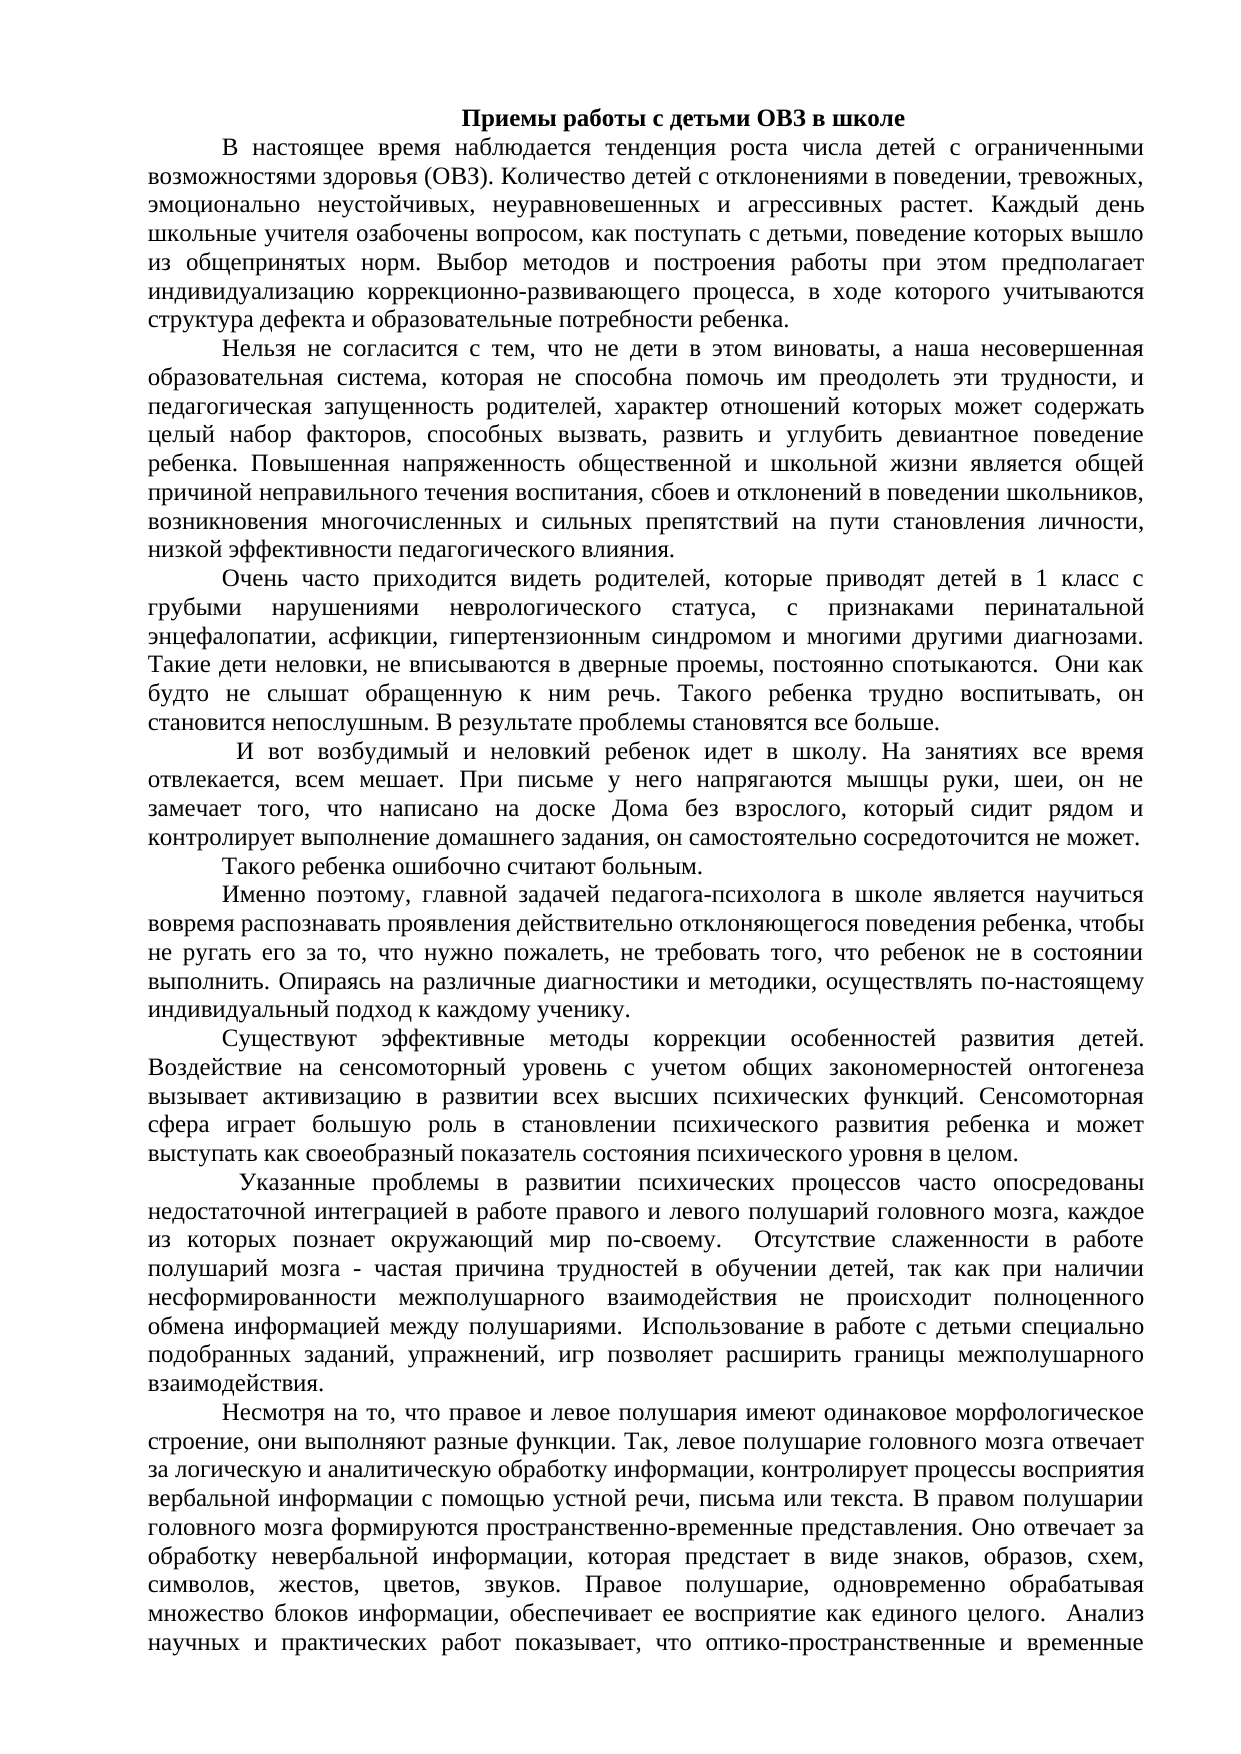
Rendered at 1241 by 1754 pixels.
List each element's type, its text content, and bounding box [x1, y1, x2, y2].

text И вот возбудимый и неловкий ребенок идет в школу. На занятиях все время отвлекается, всем мешает. При письме у него напрягаются мышцы руки, шеи, он не замечает того, что написано на доске Дома без взрослого, который сидит рядом и контролирует выполнение домашнего задания, он самостоятельно сосредоточится не может. [148, 736, 1145, 851]
text Очень часто приходится видеть родителей, которые приводят детей в 1 класс с грубыми нарушениями неврологического статуса, с признаками перинатальной энцефалопатии, асфикции, гипертензионным синдромом и многими другими диагнозами. Такие дети неловки, не вписываются в дверные проемы, постоянно спотыкаются. Они как будто не слышат обращенную к ним речь. Такого ребенка трудно воспитывать, он становится непослушным. В результате проблемы становятся все больше. [148, 563, 1145, 736]
text Существуют эффективные методы коррекции особенностей развития детей. Воздействие на сенсомоторный уровень с учетом общих закономерностей онтогенеза вызывает активизацию в развитии всех высших психических функций. Сенсомоторная сфера играет большую роль в становлении психического развития ребенка и может выступать как своеобразный показатель состояния психического уровня в целом. [148, 1023, 1145, 1167]
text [148, 1397, 1145, 1656]
text Указанные проблемы в развитии психических процессов часто опосредованы недостаточной интеграцией в работе правого и левого полушарий головного мозга, каждое из которых познает окружающий мир по-своему. Отсутствие слаженности в работе полушарий мозга - частая причина трудностей в обучении детей, так как при наличии несформированности межполушарного взаимодействия не происходит полноценного обмена информацией между полушариями. Использование в работе с детьми специально подобранных заданий, упражнений, игр позволяет расширить границы межполушарного взаимодействия. [148, 1167, 1145, 1397]
text Приемы работы с детьми ОВЗ в школе [148, 103, 1145, 132]
text Именно поэтому, главной задачей педагога-психолога в школе является научиться вовремя распознавать проявления действительно отклоняющегося поведения ребенка, чтобы не ругать его за то, что нужно пожалеть, не требовать того, что ребенок не в состоянии выполнить. Опираясь на различные диагностики и методики, осуществлять по-настоящему индивидуальный подход к каждому ученику. [148, 879, 1145, 1023]
text Такого ребенка ошибочно считают больным. [148, 851, 1145, 879]
text В настоящее время наблюдается тенденция роста числа детей с ограниченными возможностями здоровья (ОВЗ). Количество детей с отклонениями в поведении, тревожных, эмоционально неустойчивых, неуравновешенных и агрессивных растет. Каждый день школьные учителя озабочены вопросом, как поступать с детьми, поведение которых вышло из общепринятых норм. Выбор методов и построения работы при этом предполагает индивидуализацию коррекционно-развивающего процесса, в ходе которого учитываются структура дефекта и образовательные потребности ребенка. [148, 132, 1145, 333]
text Нельзя не согласится с тем, что не дети в этом виноваты, а наша несовершенная образовательная система, которая не способна помочь им преодолеть эти трудности, и педагогическая запущенность родителей, характер отношений которых может содержать целый набор факторов, способных вызвать, развить и углубить девиантное поведение ребенка. Повышенная напряженность общественной и школьной жизни является общей причиной неправильного течения воспитания, сбоев и отклонений в поведении школьников, возникновения многочисленных и сильных препятствий на пути становления личности, низкой эффективности педагогического влияния. [148, 333, 1145, 563]
